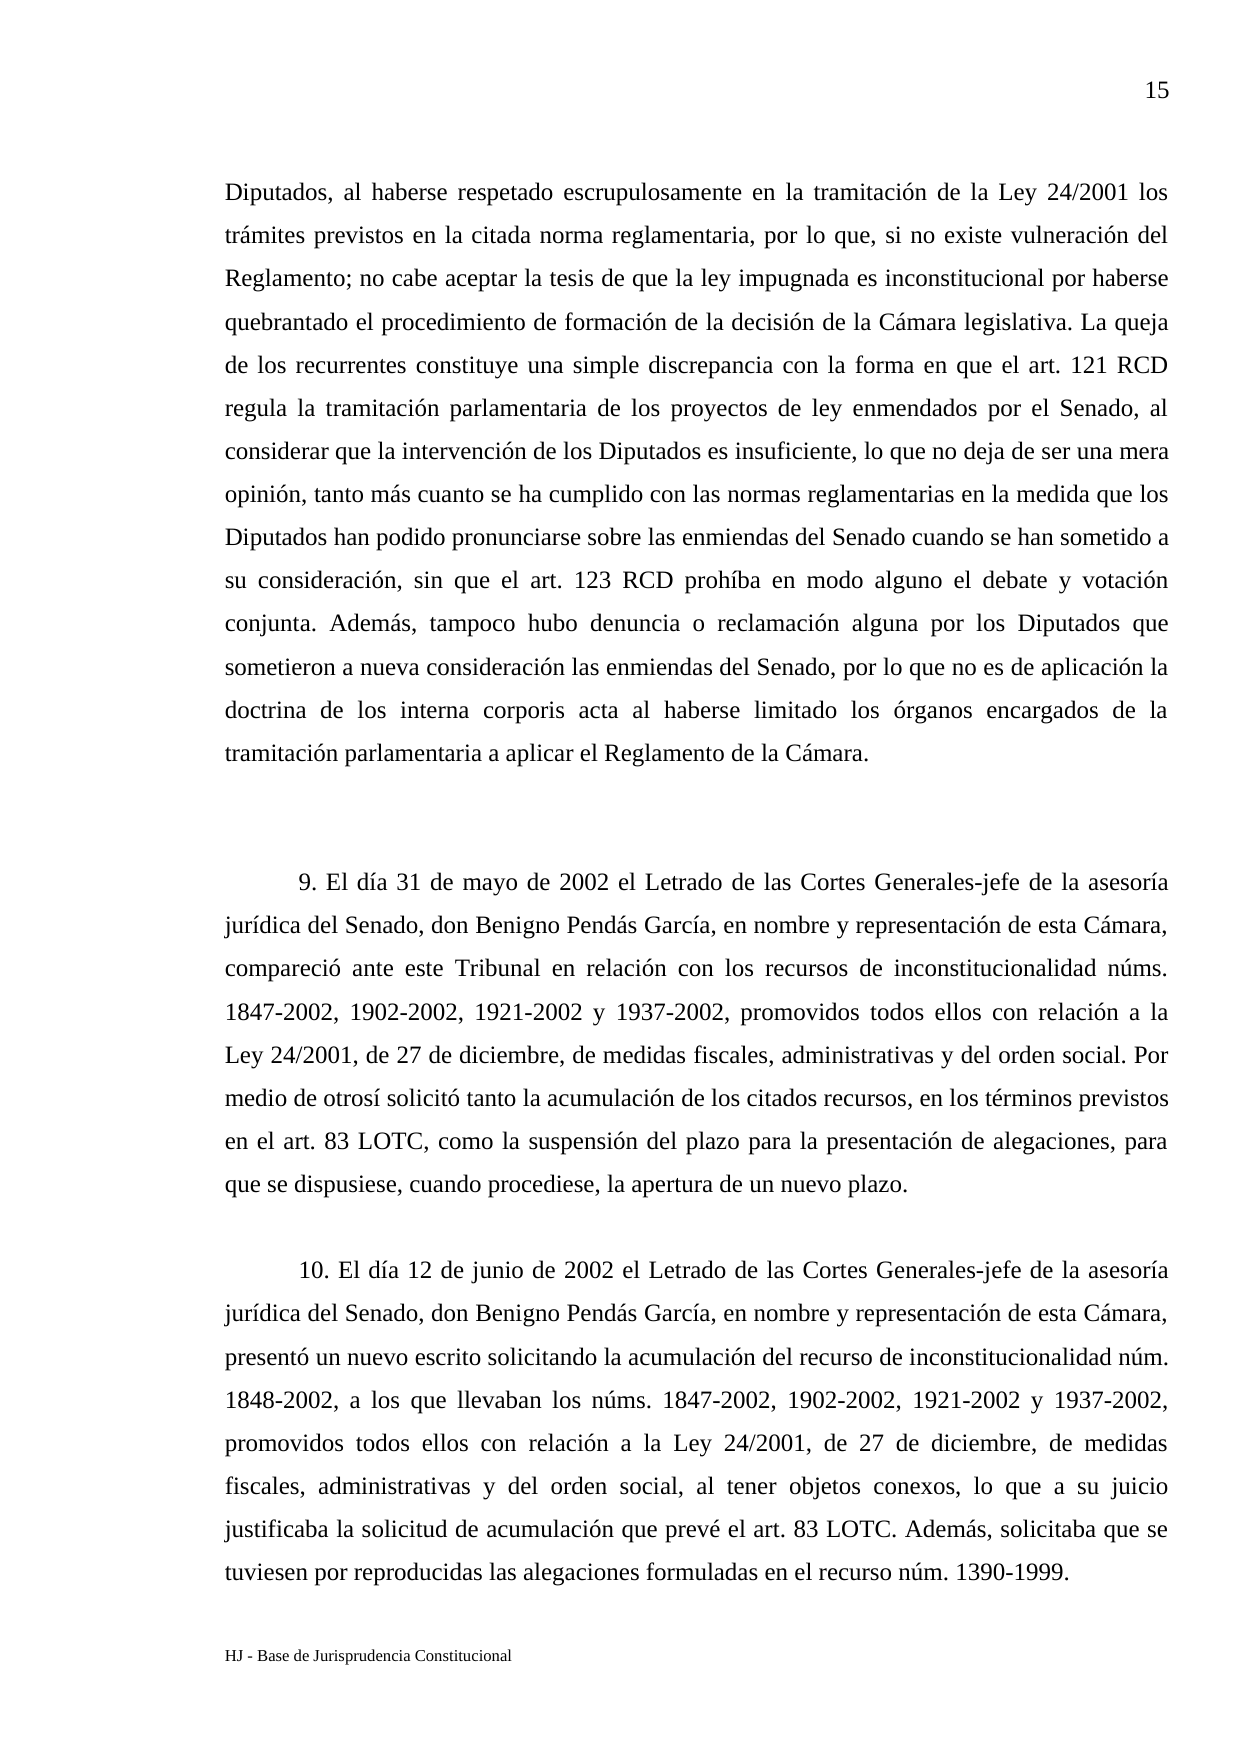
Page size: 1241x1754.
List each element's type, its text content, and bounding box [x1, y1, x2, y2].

text 10. El día 12 de junio de 2002 el Letrado de las Cortes Generales-jefe de la asesoría jurídica del Senado, don Benigno Pendás García, en nombre y representación de esta Cámara, presentó un nuevo escrito solicitando la acumulación del recurso de inconstitucionalidad núm. 1848-2002, a los que llevaban los núms. 1847-2002, 1902-2002, 1921-2002 y 1937-2002, promovidos todos ellos con relación a la Ley 24/2001, de 27 de diciembre, de medidas fiscales, administrativas y del orden social, al tener objetos conexos, lo que a su juicio justificaba la solicitud de acumulación que prevé el art. 83 LOTC. Además, solicitaba que se tuviesen por reproducidas las alegaciones formuladas en el recurso núm. 1390-1999. [224, 1255, 1169, 1586]
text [224, 177, 1169, 767]
text 9. El día 31 de mayo de 2002 el Letrado de las Cortes Generales-jefe de la asesoría jurídica del Senado, don Benigno Pendás García, en nombre y representación de esta Cámara, compareció ante este Tribunal en relación con los recursos de inconstitucionalidad núms. 1847-2002, 1902-2002, 1921-2002 y 1937-2002, promovidos todos ellos con relación a la Ley 24/2001, de 27 de diciembre, de medidas fiscales, administrativas y del orden social. Por medio de otrosí solicitó tanto la acumulación de los citados recursos, en los términos previstos en el art. 83 LOTC, como la suspensión del plazo para la presentación de alegaciones, para que se dispusiese, cuando procediese, la apertura de un nuevo plazo. [224, 867, 1169, 1198]
